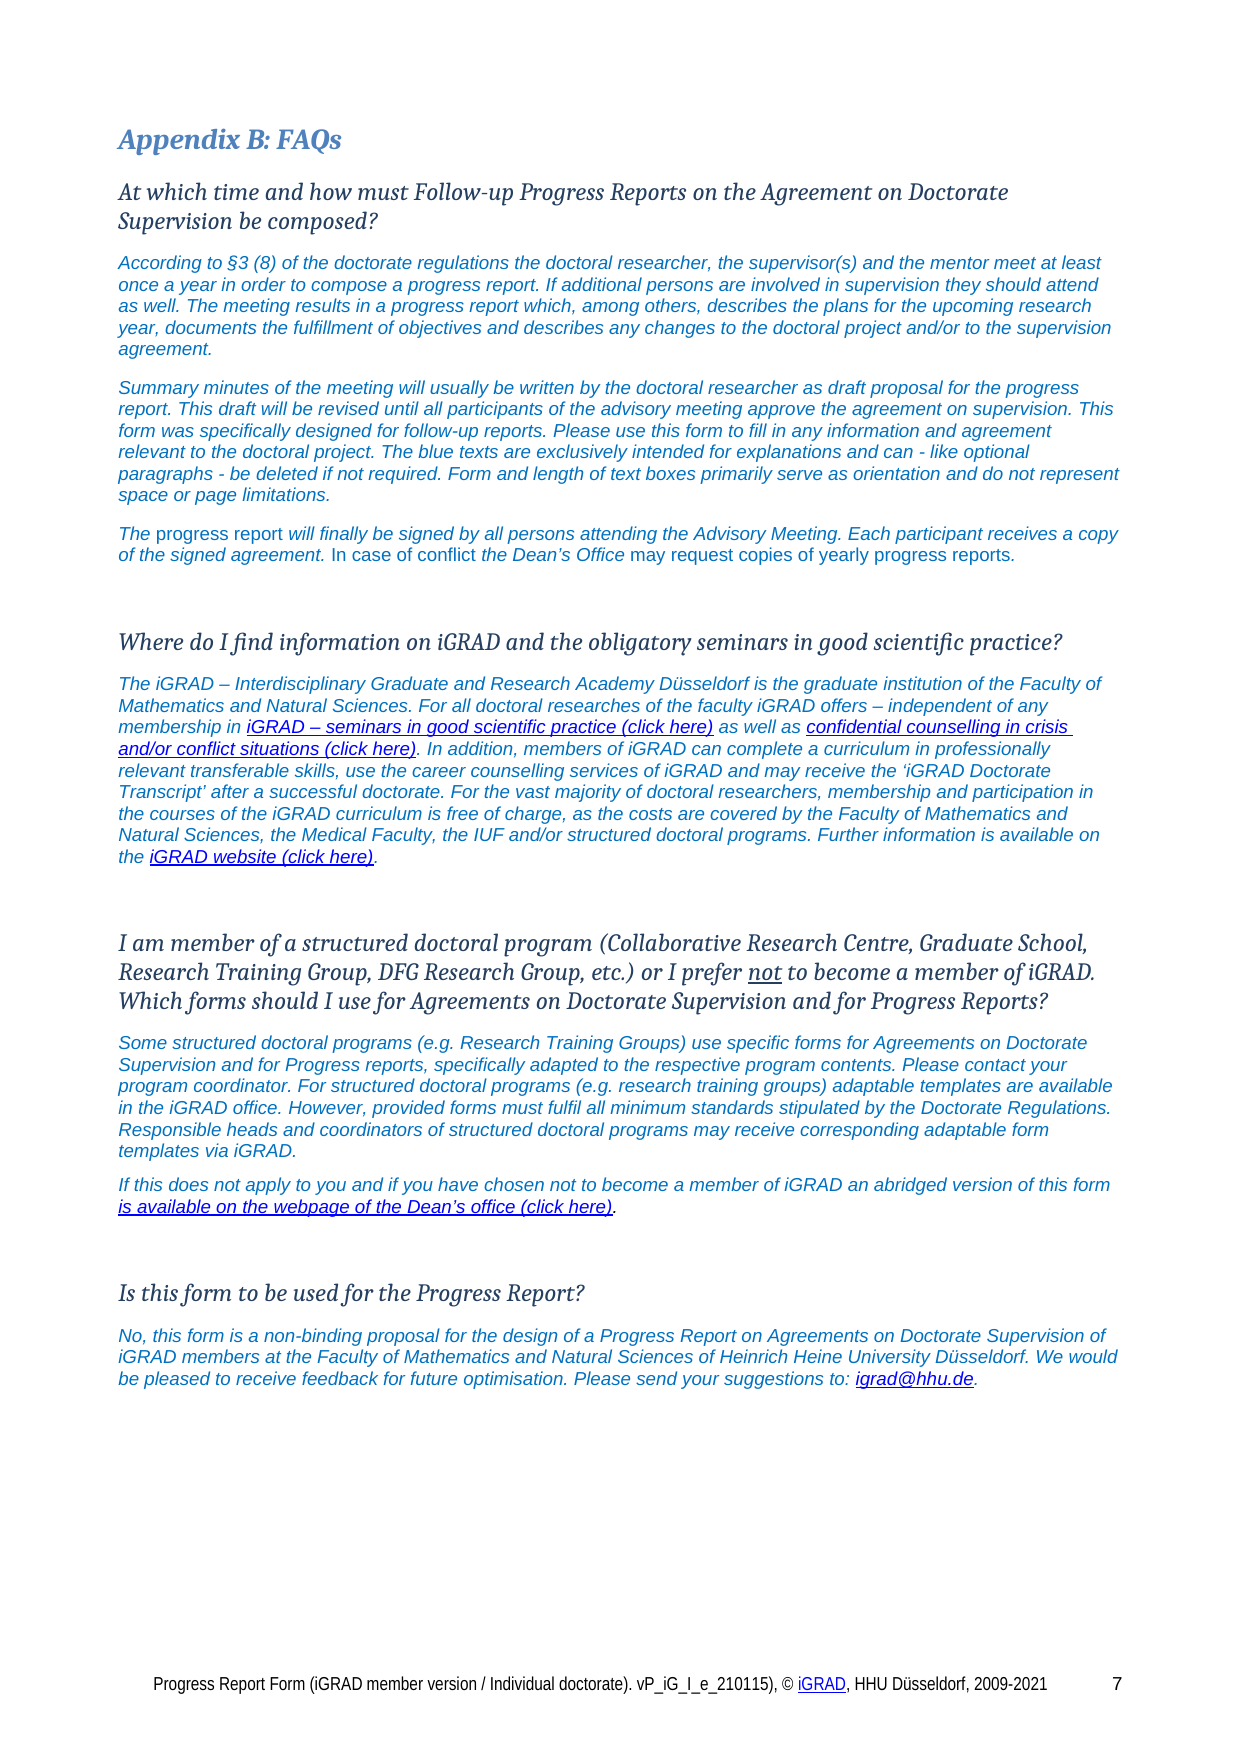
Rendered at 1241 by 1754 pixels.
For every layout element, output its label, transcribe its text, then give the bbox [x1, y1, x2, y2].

text According to §3 (8) of the doctorate regulations the doctoral researcher, the supervisor(s) and the mentor meet at least once a year in order to compose a progress report. If additional persons are involved in supervision they should attend as well. The meeting results in a progress report which, among others, describes the plans for the upcoming research year, documents the fulfillment of objectives and describes any changes to the doctoral project and/or to the supervision agreement. [118, 252, 1122, 360]
text If this does not apply to you and if you have chosen not to become a member of iGRAD an abridged version of this form is available on the webpage of the Dean’s office (click here). [118, 1174, 1122, 1217]
subtitle Appendix B: FAQs [118, 123, 1122, 157]
subtitle The progress report will finally be signed by all persons attending the Advisory Meeting. Each participant receives a copy of the signed agreement. In case of conflict the Dean’s Office may request copies of yearly progress reports. [118, 522, 1122, 566]
text Summary minutes of the meeting will usually be written by the doctoral researcher as draft proposal for the progress report. This draft will be revised until all participants of the advisory meeting approve the agreement on supervision. This form was specifically designed for follow-up reports. Please use this form to fill in any information and agreement relevant to the doctoral project. The blue texts are exclusively intended for explanations and can - like optional paragraphs - be deleted if not required. Form and length of text boxes primarily serve as orientation and do not represent space or page limitations. [118, 376, 1122, 506]
text Some structured doctoral programs (e.g. Research Training Groups) use specific forms for Agreements on Doctorate Supervision and for Progress reports, specifically adapted to the respective program contents. Please contact your program coordinator. For structured doctoral programs (e.g. research training groups) adaptable templates are available in the iGRAD office. However, provided forms must fulfil all minimum standards stipulated by the Doctorate Regulations. Responsible heads and coordinators of structured doctoral programs may receive corresponding adaptable form templates via iGRAD. [118, 1032, 1122, 1162]
subtitle Is this form to be used for the Progress Report? [118, 1279, 1122, 1308]
text The iGRAD – Interdisciplinary Graduate and Research Academy Düsseldorf is the graduate institution of the Faculty of Mathematics and Natural Sciences. For all doctoral researches of the faculty iGRAD offers – independent of any membership in iGRAD – seminars in good scientific practice (click here) as well as confidential counselling in crisis and/or conflict situations (click here). In addition, members of iGRAD can complete a curriculum in professionally relevant transferable skills, use the career counselling services of iGRAD and may receive the ‘iGRAD Doctorate Transcript’ after a successful doctorate. For the vast majority of doctoral researchers, membership and participation in the courses of the iGRAD curriculum is free of charge, as the costs are covered by the Faculty of Mathematics and Natural Sciences, the Medical Faculty, the IUF and/or structured doctoral programs. Further information is available on the iGRAD website (click here). [118, 673, 1122, 867]
subtitle I am member of a structured doctoral program (Collaborative Research Centre, Graduate School, Research Training Group, DFG Research Group, etc.) or I prefer not to become a member of iGRAD. Which forms should I use for Agreements on Doctorate Supervision and for Progress Reports? [118, 929, 1122, 1016]
text No, this form is a non-binding proposal for the design of a Progress Report on Agreements on Doctorate Supervision of iGRAD members at the Faculty of Mathematics and Natural Sciences of Heinrich Heine University Düsseldorf. We would be pleased to receive feedback for future optimisation. Please send your suggestions to: igrad@hhu.de. [118, 1325, 1122, 1389]
subtitle At which time and how must Follow-up Progress Reports on the Agreement on Doctorate Supervision be composed? [118, 178, 1122, 235]
subtitle Where do I find information on iGRAD and the obligatory seminars in good scientific practice? [118, 628, 1122, 656]
